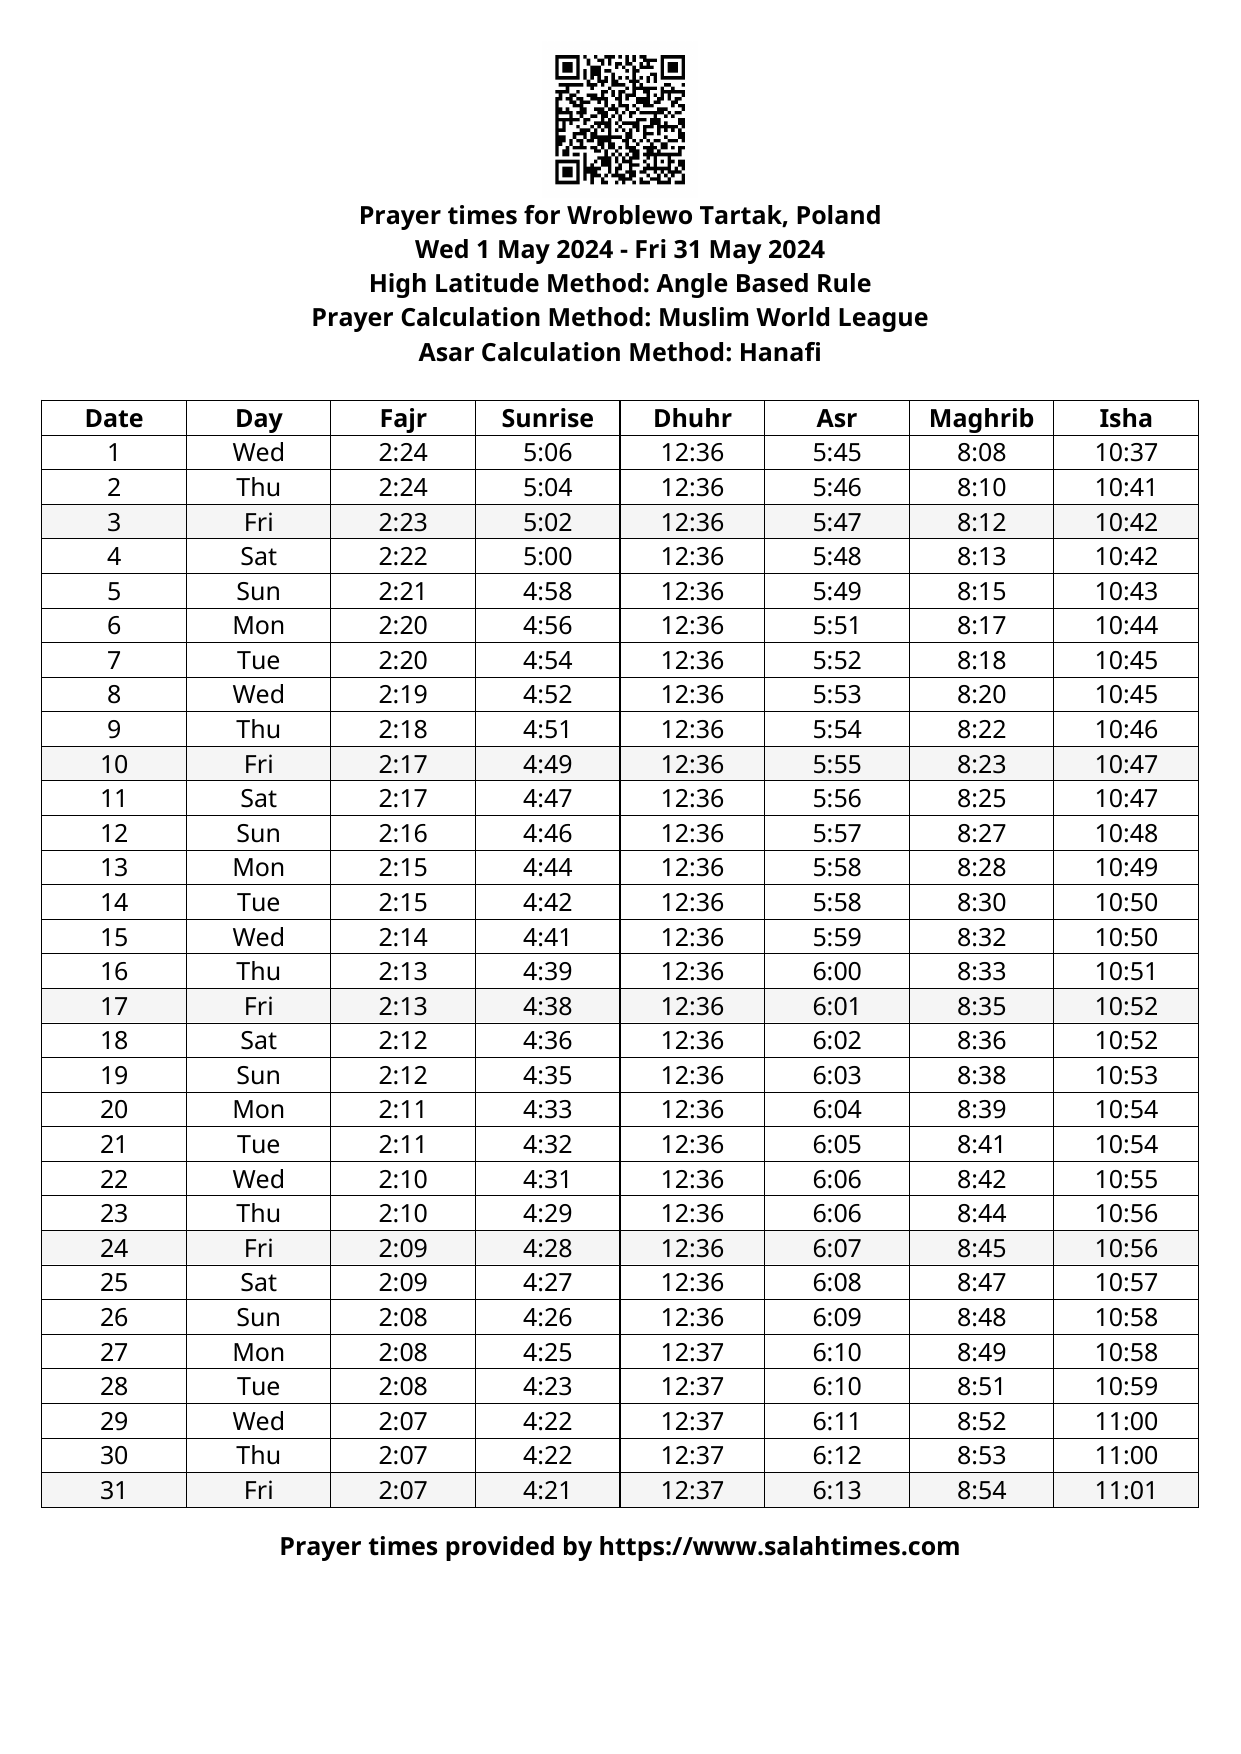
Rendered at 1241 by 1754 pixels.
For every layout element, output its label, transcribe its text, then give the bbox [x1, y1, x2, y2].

table_cell Wed [187, 436, 330, 469]
table_cell 6 [42, 609, 186, 642]
table_cell Tue [187, 1127, 330, 1161]
table_cell 5:57 [765, 816, 909, 849]
table_cell 2:09 [331, 1231, 475, 1264]
table_cell 4:42 [476, 885, 619, 919]
table_cell Sun [187, 1300, 330, 1334]
table_cell 19 [42, 1058, 186, 1092]
table_cell 31 [42, 1473, 186, 1507]
table_cell 6:10 [765, 1369, 909, 1403]
table_cell 2:12 [331, 1024, 475, 1057]
table_cell 8:51 [910, 1369, 1053, 1403]
table_header Day [187, 401, 330, 434]
table_cell 5:06 [476, 436, 619, 469]
table_cell 8:30 [910, 885, 1053, 919]
table_cell 28 [42, 1369, 186, 1403]
table_cell 12:36 [621, 851, 764, 884]
table_cell Sat [187, 781, 330, 815]
table_cell 8:47 [910, 1266, 1053, 1299]
table_cell 12:36 [621, 470, 764, 504]
table_cell 12:36 [621, 1127, 764, 1161]
table_cell 12:36 [621, 920, 764, 953]
table_cell 11:01 [1054, 1473, 1198, 1507]
text Prayer times provided by https://www.salahtimes.com [42, 1528, 1198, 1563]
table_cell 4:39 [476, 954, 619, 988]
table_cell Thu [187, 954, 330, 988]
table_cell 12:36 [621, 539, 764, 573]
table_cell 2:13 [331, 954, 475, 988]
table_cell 12:36 [621, 781, 764, 815]
table_cell Fri [187, 505, 330, 538]
table_cell 12:36 [621, 574, 764, 607]
table_cell 10:49 [1054, 851, 1198, 884]
text Asar Calculation Method: Hanafi [42, 334, 1198, 368]
table_cell 8:48 [910, 1300, 1053, 1334]
table_cell 10:50 [1054, 885, 1198, 919]
table_cell 10:53 [1054, 1058, 1198, 1092]
table_cell 12:36 [621, 816, 764, 849]
table_cell 4:28 [476, 1231, 619, 1264]
table_cell 2:11 [331, 1127, 475, 1161]
table_cell 2:18 [331, 712, 475, 746]
table_cell 8:32 [910, 920, 1053, 953]
table_cell 2:08 [331, 1335, 475, 1368]
table_cell 8:41 [910, 1127, 1053, 1161]
table_cell 10:56 [1054, 1196, 1198, 1230]
table_cell 6:11 [765, 1404, 909, 1437]
table_cell 2:14 [331, 920, 475, 953]
table_cell 8:35 [910, 989, 1053, 1022]
table_cell Tue [187, 1369, 330, 1403]
table_cell 12:36 [621, 1024, 764, 1057]
table_cell 4:58 [476, 574, 619, 607]
table_cell 6:00 [765, 954, 909, 988]
table_cell 5 [42, 574, 186, 607]
table_cell Wed [187, 1404, 330, 1437]
table_cell 2:17 [331, 747, 475, 780]
table_cell Fri [187, 747, 330, 780]
table_cell 30 [42, 1439, 186, 1472]
table_cell 8:52 [910, 1404, 1053, 1437]
table_cell 13 [42, 851, 186, 884]
table_cell 7 [42, 643, 186, 677]
table_cell 2:16 [331, 816, 475, 849]
table_cell 8:10 [910, 470, 1053, 504]
table_cell 4:51 [476, 712, 619, 746]
table_cell 4:54 [476, 643, 619, 677]
table_cell 8:28 [910, 851, 1053, 884]
table_cell 6:06 [765, 1196, 909, 1230]
table_cell 8:23 [910, 747, 1053, 780]
table_cell 2:20 [331, 643, 475, 677]
table_cell 8:13 [910, 539, 1053, 573]
table_cell 12:36 [621, 1266, 764, 1299]
table_cell 27 [42, 1335, 186, 1368]
table_cell 10:57 [1054, 1266, 1198, 1299]
table_cell 4:47 [476, 781, 619, 815]
table_cell 21 [42, 1127, 186, 1161]
table_cell 8:22 [910, 712, 1053, 746]
table_cell 2:07 [331, 1404, 475, 1437]
table_cell 4:21 [476, 1473, 619, 1507]
table_cell 15 [42, 920, 186, 953]
table_header Sunrise [476, 401, 619, 434]
table_cell 4:49 [476, 747, 619, 780]
table_cell 4:38 [476, 989, 619, 1022]
table_cell 8:44 [910, 1196, 1053, 1230]
table_cell 6:10 [765, 1335, 909, 1368]
table_cell 5:51 [765, 609, 909, 642]
table_cell 5:53 [765, 678, 909, 711]
table_cell 6:07 [765, 1231, 909, 1264]
table_cell 10:47 [1054, 781, 1198, 815]
table_cell 11:00 [1054, 1439, 1198, 1472]
table_cell 23 [42, 1196, 186, 1230]
table_cell 5:55 [765, 747, 909, 780]
table_cell 12:36 [621, 505, 764, 538]
table_cell 8:08 [910, 436, 1053, 469]
table_cell 12:37 [621, 1335, 764, 1368]
table_cell 4:36 [476, 1024, 619, 1057]
table_cell 10:55 [1054, 1162, 1198, 1195]
table_cell 5:45 [765, 436, 909, 469]
table_cell 8:17 [910, 609, 1053, 642]
table_cell 12:36 [621, 989, 764, 1022]
table_cell 5:02 [476, 505, 619, 538]
table_cell 10:58 [1054, 1300, 1198, 1334]
table_cell Mon [187, 1335, 330, 1368]
table_cell 11 [42, 781, 186, 815]
table_cell 4:25 [476, 1335, 619, 1368]
table_cell 5:49 [765, 574, 909, 607]
table_cell Thu [187, 470, 330, 504]
table_cell 2:10 [331, 1196, 475, 1230]
table_cell 12:36 [621, 954, 764, 988]
table_cell 5:48 [765, 539, 909, 573]
table_cell 12:36 [621, 1196, 764, 1230]
table_cell 8 [42, 678, 186, 711]
table_cell 10:54 [1054, 1093, 1198, 1126]
table_cell 8:45 [910, 1231, 1053, 1264]
table_header Date [42, 401, 186, 434]
text Wed 1 May 2024 - Fri 31 May 2024 [42, 232, 1198, 266]
table_cell 10:47 [1054, 747, 1198, 780]
table_cell 10:37 [1054, 436, 1198, 469]
table_cell 6:08 [765, 1266, 909, 1299]
table_cell 2:13 [331, 989, 475, 1022]
table_cell 2:19 [331, 678, 475, 711]
table_cell 2:20 [331, 609, 475, 642]
table_cell 12:36 [621, 712, 764, 746]
text Prayer Calculation Method: Muslim World League [42, 300, 1198, 334]
table_cell 4:44 [476, 851, 619, 884]
table_cell 4:22 [476, 1404, 619, 1437]
table_cell 2:24 [331, 470, 475, 504]
table_cell 1 [42, 436, 186, 469]
table_cell 4:23 [476, 1369, 619, 1403]
table_cell 10:52 [1054, 989, 1198, 1022]
table_cell 5:04 [476, 470, 619, 504]
table_cell Sun [187, 816, 330, 849]
table_header Dhuhr [621, 401, 764, 434]
table_cell 12:36 [621, 747, 764, 780]
table_cell 5:58 [765, 885, 909, 919]
table_cell 6:12 [765, 1439, 909, 1472]
table_cell 4:56 [476, 609, 619, 642]
table_cell 5:47 [765, 505, 909, 538]
table_cell 10:45 [1054, 643, 1198, 677]
table_cell 12:36 [621, 609, 764, 642]
table_cell Sat [187, 539, 330, 573]
table_cell 5:00 [476, 539, 619, 573]
table_cell 4:29 [476, 1196, 619, 1230]
table_cell 4:35 [476, 1058, 619, 1092]
table_cell Wed [187, 920, 330, 953]
table_cell 12:36 [621, 1093, 764, 1126]
table_cell 2:17 [331, 781, 475, 815]
table_cell 2:11 [331, 1093, 475, 1126]
table_cell 5:52 [765, 643, 909, 677]
table_cell 8:49 [910, 1335, 1053, 1368]
table_cell 12:36 [621, 436, 764, 469]
table_cell 6:03 [765, 1058, 909, 1092]
table_cell 8:54 [910, 1473, 1053, 1507]
table_cell Mon [187, 851, 330, 884]
table_cell 2 [42, 470, 186, 504]
table_cell 12:37 [621, 1404, 764, 1437]
table_cell 14 [42, 885, 186, 919]
table_cell 18 [42, 1024, 186, 1057]
table_cell 3 [42, 505, 186, 538]
table_cell Mon [187, 609, 330, 642]
table_cell 24 [42, 1231, 186, 1264]
table_header Maghrib [910, 401, 1053, 434]
table_cell 10:51 [1054, 954, 1198, 988]
table_cell 10:45 [1054, 678, 1198, 711]
table_cell 12:36 [621, 643, 764, 677]
table_cell 10:56 [1054, 1231, 1198, 1264]
table_cell 10:42 [1054, 539, 1198, 573]
table_cell 4:52 [476, 678, 619, 711]
table_cell 2:07 [331, 1439, 475, 1472]
table_cell 2:08 [331, 1300, 475, 1334]
table_cell Wed [187, 678, 330, 711]
table_header Fajr [331, 401, 475, 434]
table_cell 2:12 [331, 1058, 475, 1092]
table_cell Thu [187, 712, 330, 746]
table_cell 6:13 [765, 1473, 909, 1507]
table_cell 2:23 [331, 505, 475, 538]
table_cell 22 [42, 1162, 186, 1195]
table_cell 5:56 [765, 781, 909, 815]
table_cell 5:59 [765, 920, 909, 953]
table_cell 8:33 [910, 954, 1053, 988]
table_cell 4 [42, 539, 186, 573]
table_cell 4:27 [476, 1266, 619, 1299]
text High Latitude Method: Angle Based Rule [42, 266, 1198, 300]
table_cell 8:20 [910, 678, 1053, 711]
table_cell 8:38 [910, 1058, 1053, 1092]
table_cell Sat [187, 1266, 330, 1299]
table_cell 12:37 [621, 1439, 764, 1472]
table_cell 6:02 [765, 1024, 909, 1057]
table_cell 8:12 [910, 505, 1053, 538]
table_cell Fri [187, 1473, 330, 1507]
table_cell 4:41 [476, 920, 619, 953]
table_cell 10 [42, 747, 186, 780]
table_cell 8:25 [910, 781, 1053, 815]
table_cell 12:36 [621, 1162, 764, 1195]
table_cell 6:06 [765, 1162, 909, 1195]
table_cell 2:15 [331, 851, 475, 884]
table_cell 4:26 [476, 1300, 619, 1334]
table_cell 12:36 [621, 885, 764, 919]
table_cell Sat [187, 1024, 330, 1057]
table_cell 8:36 [910, 1024, 1053, 1057]
table_cell 10:52 [1054, 1024, 1198, 1057]
table_cell 10:54 [1054, 1127, 1198, 1161]
table_cell 17 [42, 989, 186, 1022]
table_cell 4:32 [476, 1127, 619, 1161]
table_cell 10:48 [1054, 816, 1198, 849]
table_cell Fri [187, 1231, 330, 1264]
table_cell 10:58 [1054, 1335, 1198, 1368]
text Prayer times for Wroblewo Tartak, Poland [42, 198, 1198, 232]
table_cell 8:27 [910, 816, 1053, 849]
table_cell 8:39 [910, 1093, 1053, 1126]
table_cell 26 [42, 1300, 186, 1334]
table_cell 2:22 [331, 539, 475, 573]
table_cell Thu [187, 1439, 330, 1472]
table_cell 4:33 [476, 1093, 619, 1126]
table_cell 5:54 [765, 712, 909, 746]
table_cell 10:42 [1054, 505, 1198, 538]
table_cell 10:59 [1054, 1369, 1198, 1403]
table_cell 8:18 [910, 643, 1053, 677]
table_cell 6:05 [765, 1127, 909, 1161]
table_header Isha [1054, 401, 1198, 434]
table_cell 10:41 [1054, 470, 1198, 504]
table_cell 12:37 [621, 1473, 764, 1507]
table_cell Tue [187, 885, 330, 919]
table_header Asr [765, 401, 909, 434]
table_cell 2:15 [331, 885, 475, 919]
table_cell 29 [42, 1404, 186, 1437]
table_cell 6:01 [765, 989, 909, 1022]
table_cell 8:53 [910, 1439, 1053, 1472]
table_cell 12:36 [621, 1231, 764, 1264]
table_cell 8:15 [910, 574, 1053, 607]
table_cell Fri [187, 989, 330, 1022]
table_cell Wed [187, 1162, 330, 1195]
table_cell 10:44 [1054, 609, 1198, 642]
table_cell 12:36 [621, 678, 764, 711]
table_cell 2:08 [331, 1369, 475, 1403]
table_cell Sun [187, 574, 330, 607]
table_cell 10:43 [1054, 574, 1198, 607]
table_cell 5:58 [765, 851, 909, 884]
table_cell 4:31 [476, 1162, 619, 1195]
table_cell Sun [187, 1058, 330, 1092]
table_cell 12:36 [621, 1300, 764, 1334]
table_cell 12:36 [621, 1058, 764, 1092]
table_cell 8:42 [910, 1162, 1053, 1195]
table_cell 2:10 [331, 1162, 475, 1195]
table_cell 5:46 [765, 470, 909, 504]
table_cell 9 [42, 712, 186, 746]
table_cell 4:46 [476, 816, 619, 849]
table_cell 10:50 [1054, 920, 1198, 953]
table_cell 2:24 [331, 436, 475, 469]
table_cell 20 [42, 1093, 186, 1126]
table_cell 2:09 [331, 1266, 475, 1299]
table_cell 12 [42, 816, 186, 849]
table_cell 2:07 [331, 1473, 475, 1507]
table_cell 11:00 [1054, 1404, 1198, 1437]
table_cell 2:21 [331, 574, 475, 607]
table_cell 25 [42, 1266, 186, 1299]
table_cell 4:22 [476, 1439, 619, 1472]
table_cell Thu [187, 1196, 330, 1230]
table_cell Tue [187, 643, 330, 677]
table_cell 6:09 [765, 1300, 909, 1334]
picture [542, 41, 699, 198]
table_cell 10:46 [1054, 712, 1198, 746]
table_cell 12:37 [621, 1369, 764, 1403]
table_cell 6:04 [765, 1093, 909, 1126]
table_cell 16 [42, 954, 186, 988]
table_cell Mon [187, 1093, 330, 1126]
